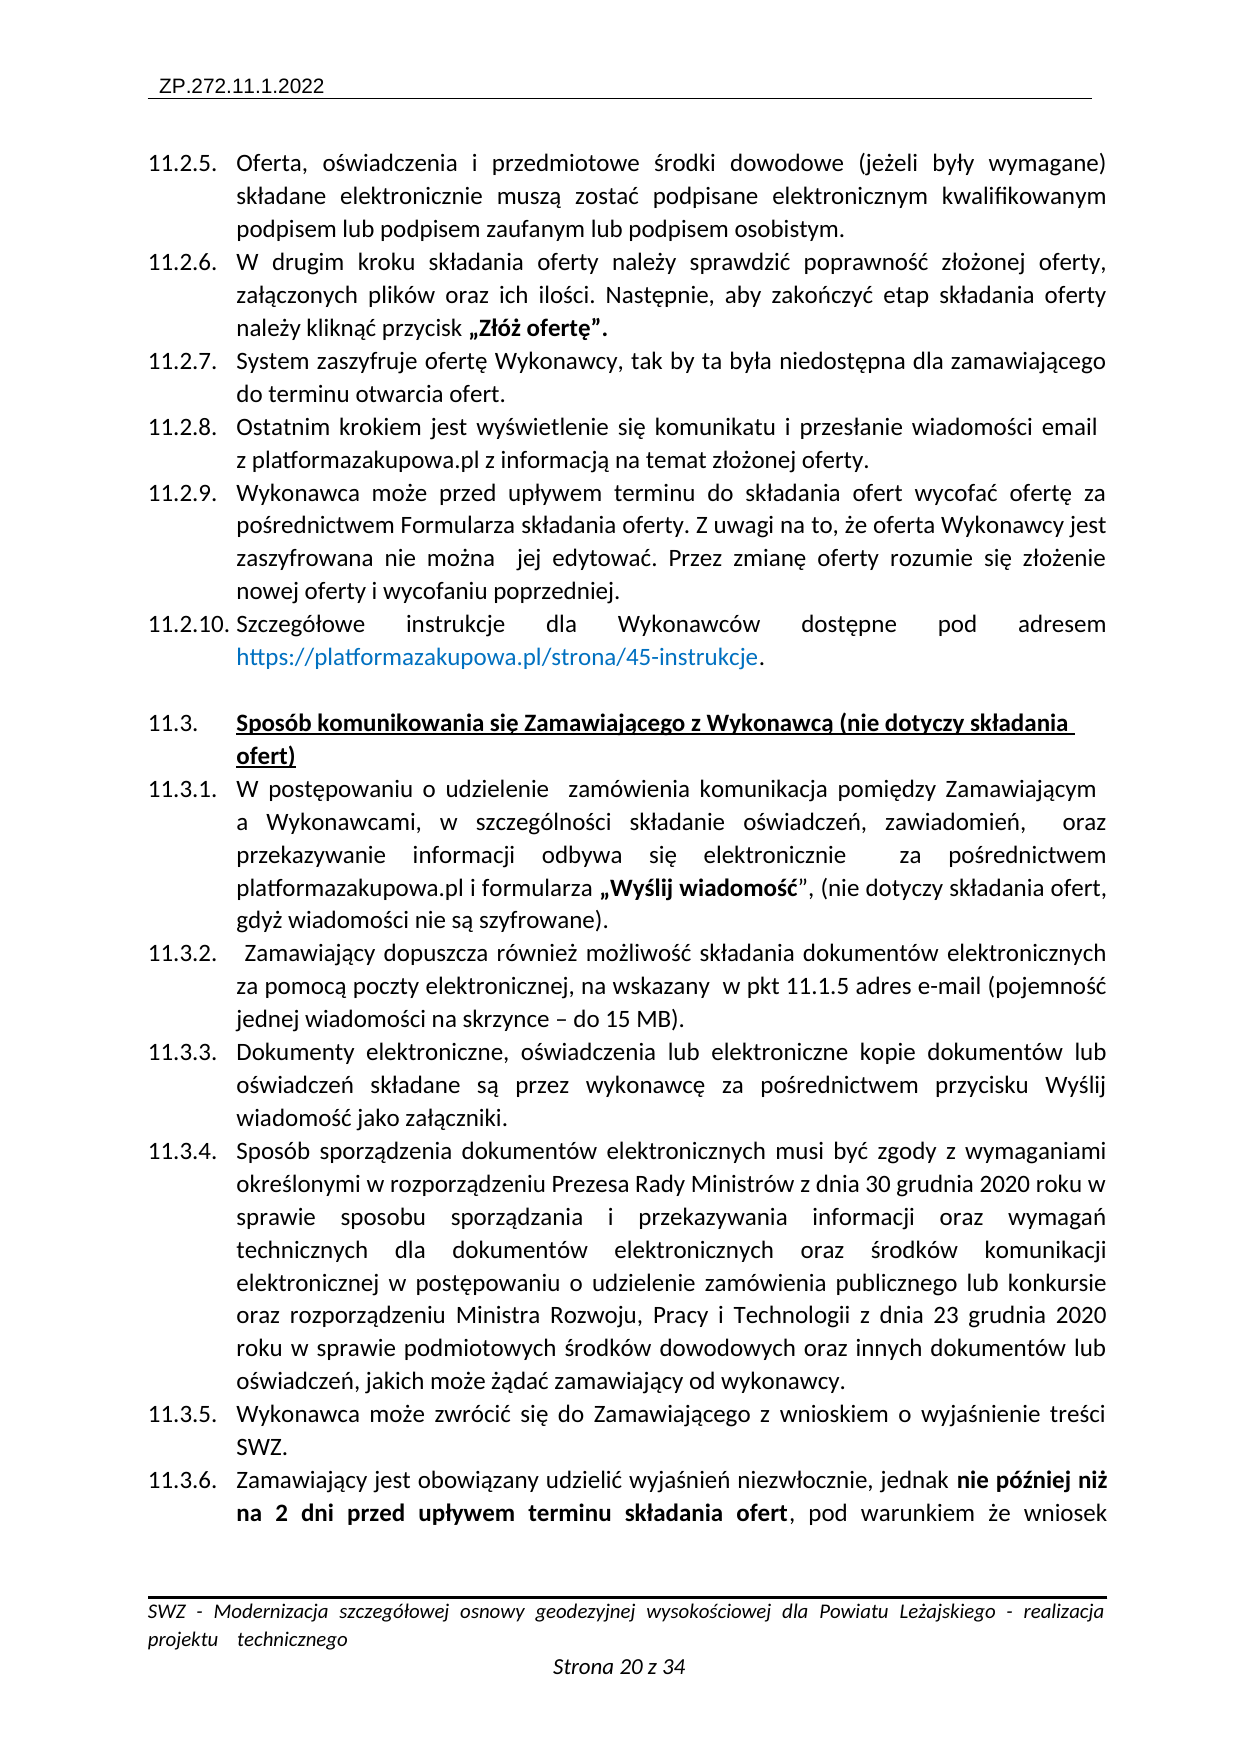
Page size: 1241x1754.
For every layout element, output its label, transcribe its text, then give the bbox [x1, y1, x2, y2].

list W postępowaniu o udzielenie zamówienia komunikacja pomiędzy Zamawiającym a Wykonawcami, w szczególności składanie oświadczeń, zawiadomień, oraz przekazywanie informacji odbywa się elektronicznie za pośrednictwem platformazakupowa.pl i formularza „Wyślij wiadomość”, (nie dotyczy składania ofert, gdyż wiadomości nie są szyfrowane). [148, 773, 1107, 935]
list Zamawiający dopuszcza również możliwość składania dokumentów elektronicznych za pomocą poczty elektronicznej, na wskazany w pkt 11.1.5 adres e-mail (pojemność jednej wiadomości na skrzynce – do 15 MB). [148, 938, 1107, 1034]
list Sposób sporządzenia dokumentów elektronicznych musi być zgody z wymaganiami określonymi w rozporządzeniu Prezesa Rady Ministrów z dnia 30 grudnia 2020 roku w sprawie sposobu sporządzania i przekazywania informacji oraz wymagań technicznych dla dokumentów elektronicznych oraz środków komunikacji elektronicznej w postępowaniu o udzielenie zamówienia publicznego lub konkursie oraz rozporządzeniu Ministra Rozwoju, Pracy i Technologii z dnia 23 grudnia 2020 roku w sprawie podmiotowych środków dowodowych oraz innych dokumentów lub oświadczeń, jakich może żądać zamawiający od wykonawcy. [148, 1135, 1107, 1396]
list Wykonawca może zwrócić się do Zamawiającego z wnioskiem o wyjaśnienie treści SWZ. [148, 1398, 1107, 1462]
list Sposób komunikowania się Zamawiającego z Wykonawcą (nie dotyczy składania ofert) [148, 707, 1107, 771]
list System zaszyfruje ofertę Wykonawcy, tak by ta była niedostępna dla zamawiającego do terminu otwarcia ofert. [148, 345, 1107, 408]
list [148, 1464, 1107, 1528]
list Wykonawca może przed upływem terminu do składania ofert wycofać ofertę za pośrednictwem Formularza składania oferty. Z uwagi na to, że oferta Wykonawcy jest zaszyfrowana nie można jej edytować. Przez zmianę oferty rozumie się złożenie nowej oferty i wycofaniu poprzedniej. [148, 477, 1107, 606]
list Szczegółowe instrukcje dla Wykonawców dostępne pod adresem https://platformazakupowa.pl/strona/45-instrukcje. [148, 608, 1107, 672]
list W drugim kroku składania oferty należy sprawdzić poprawność złożonej oferty, załączonych plików oraz ich ilości. Następnie, aby zakończyć etap składania oferty należy kliknąć przycisk „Złóż ofertę”. [148, 246, 1107, 343]
list Dokumenty elektroniczne, oświadczenia lub elektroniczne kopie dokumentów lub oświadczeń składane są przez wykonawcę za pośrednictwem przycisku Wyślij wiadomość jako załączniki. [148, 1036, 1107, 1133]
list Oferta, oświadczenia i przedmiotowe środki dowodowe (jeżeli były wymagane) składane elektronicznie muszą zostać podpisane elektronicznym kwalifikowanym podpisem lub podpisem zaufanym lub podpisem osobistym. [148, 148, 1107, 244]
list Ostatnim krokiem jest wyświetlenie się komunikatu i przesłanie wiadomości email z platformazakupowa.pl z informacją na temat złożonej oferty. [148, 411, 1107, 474]
